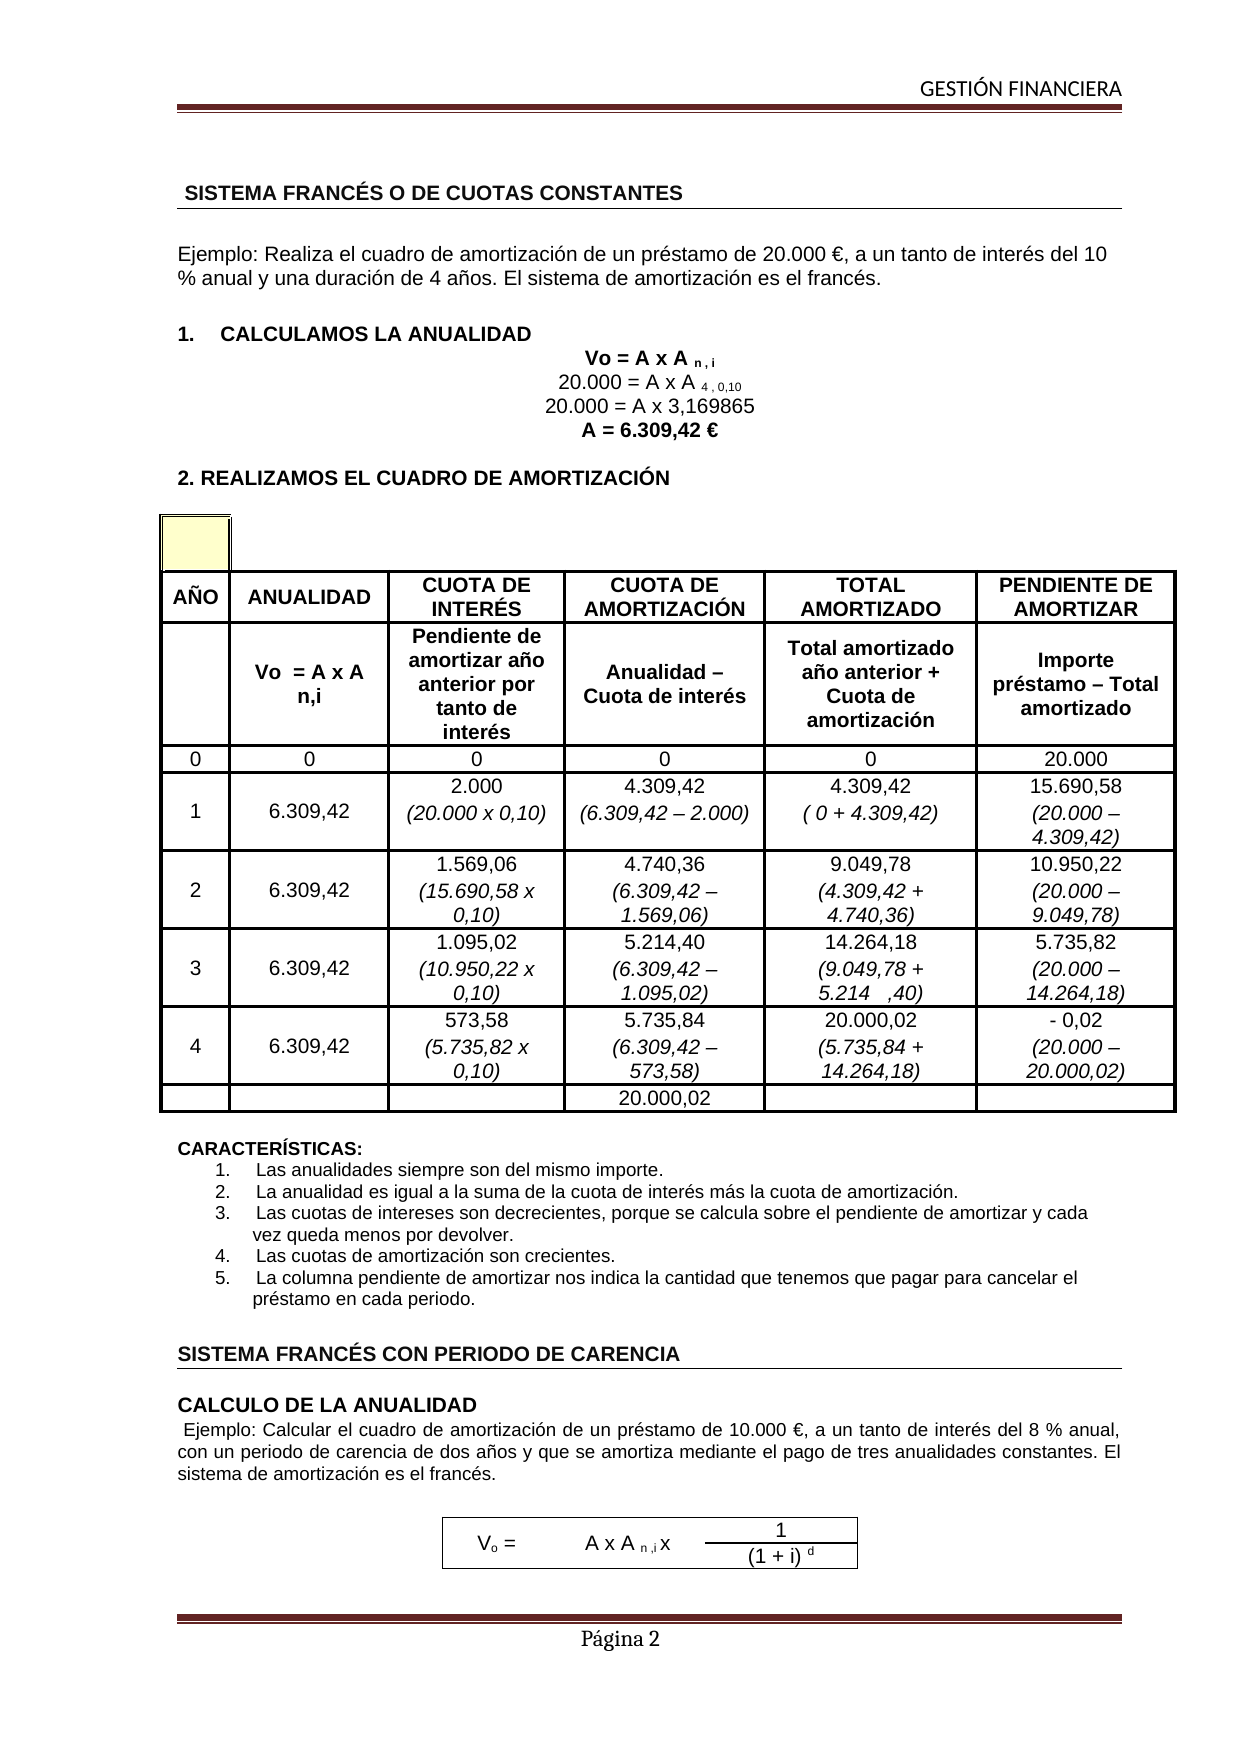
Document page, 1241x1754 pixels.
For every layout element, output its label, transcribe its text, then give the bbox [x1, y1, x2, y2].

text Ejemplo: Realiza el cuadro de amortización de un préstamo de 20.000 €, a un tanto de interés del 10 % anual y una duración de 4 años. El sistema de amortización es el francés. [177, 242, 1122, 289]
table_cell (10.950,22 x 0,10) [390, 954, 563, 1005]
table_cell 6.309,42 [231, 1008, 387, 1083]
table_cell 2.000 [390, 774, 563, 798]
table_cell 0 [231, 747, 387, 771]
text 5. La columna pendiente de amortizar nos indica la cantidad que tenemos que pagar para cancelar el préstamo en cada periodo. [215, 1267, 1122, 1310]
table_cell 0 [390, 747, 563, 771]
table_cell 1.569,06 [390, 852, 563, 876]
table_cell [390, 1086, 563, 1110]
table_cell 4.309,42 [566, 774, 763, 798]
table_cell 1.095,02 [390, 930, 563, 954]
text 1. CALCULAMOS LA ANUALIDAD [177, 322, 1122, 346]
table_cell PENDIENTE DE AMORTIZAR [978, 573, 1173, 621]
table_cell Pendiente de amortizar año anterior por tanto de interés [390, 624, 563, 743]
table_cell 5.735,82 [978, 930, 1173, 954]
text 20.000 = A x A 4 , 0,10 [177, 370, 1122, 394]
table_header Vo = [443, 1518, 550, 1568]
table_cell (1 + i) d [705, 1544, 857, 1568]
table_cell (20.000 x 0,10) [390, 798, 563, 849]
table_cell 20.000,02 [566, 1086, 763, 1110]
table_cell 6.309,42 [231, 852, 387, 927]
table_cell Anualidad – Cuota de interés [566, 624, 763, 743]
table_cell (4.309,42 + 4.740,36) [766, 876, 975, 927]
table_cell 5.735,84 [566, 1008, 763, 1032]
table_cell (20.000 – 14.264,18) [978, 954, 1173, 1005]
table_cell AÑO [163, 573, 228, 621]
table_header 1 [705, 1518, 857, 1542]
table_cell 20.000,02 [766, 1008, 975, 1032]
table_cell CUOTA DE INTERÉS [390, 573, 563, 621]
table_cell [231, 1086, 387, 1110]
table_cell 1 [163, 774, 228, 849]
table_cell 10.950,22 [978, 852, 1173, 876]
text CARACTERÍSTICAS: [177, 1137, 1122, 1159]
table_cell 5.214,40 [566, 930, 763, 954]
table_cell (15.690,58 x 0,10) [390, 876, 563, 927]
table_cell 4 [163, 1008, 228, 1083]
text SISTEMA FRANCÉS CON PERIODO DE CARENCIA [177, 1342, 1122, 1368]
table_cell (6.309,42 – 2.000) [566, 798, 763, 849]
table_cell (5.735,82 x 0,10) [390, 1032, 563, 1083]
table_cell 2 [163, 852, 228, 927]
table_cell 14.264,18 [766, 930, 975, 954]
table_cell 3 [163, 930, 228, 1005]
table_cell (20.000 – 9.049,78) [978, 876, 1173, 927]
table_cell CUOTA DE AMORTIZACIÓN [566, 573, 763, 621]
text SISTEMA FRANCÉS O DE CUOTAS CONSTANTES [177, 174, 1122, 208]
text Ejemplo: Calcular el cuadro de amortización de un préstamo de 10.000 €, a un tanto de interés del 8 % anual, con un periodo de carencia de dos años y que se amortiza mediante el pago de tres anualidades constantes. El sistema de amortización es el francés. [177, 1417, 1122, 1484]
table_cell Vo = A x A n,i [231, 624, 387, 743]
table_cell [163, 624, 228, 743]
text 2. REALIZAMOS EL CUADRO DE AMORTIZACIÓN [177, 466, 1122, 489]
text 4. Las cuotas de amortización son crecientes. [215, 1245, 1122, 1267]
table_cell TOTAL AMORTIZADO [766, 573, 975, 621]
table_cell 0 [163, 747, 228, 771]
table_cell 4.309,42 [766, 774, 975, 798]
table_cell 20.000 [978, 747, 1173, 771]
text 2. La anualidad es igual a la suma de la cuota de interés más la cuota de amortización. [215, 1180, 1122, 1202]
table_cell 4.740,36 [566, 852, 763, 876]
table_cell 0 [566, 747, 763, 771]
table_header A x A n ,i x [550, 1518, 705, 1568]
table_header [163, 517, 230, 569]
text CALCULO DE LA ANUALIDAD [177, 1393, 1122, 1417]
table_cell (20.000 – 20.000,02) [978, 1032, 1173, 1083]
text Vo = A x A n , i [177, 346, 1122, 370]
text 3. Las cuotas de intereses son decrecientes, porque se calcula sobre el pendiente de amortizar y cada vez queda menos por devolver. [215, 1202, 1122, 1245]
text 20.000 = A x 3,169865 [177, 394, 1122, 418]
table_cell ANUALIDAD [231, 573, 387, 621]
table_cell (5.735,84 + 14.264,18) [766, 1032, 975, 1083]
table_cell (20.000 – 4.309,42) [978, 798, 1173, 849]
table_cell 15.690,58 [978, 774, 1173, 798]
table_cell (6.309,42 – 573,58) [566, 1032, 763, 1083]
table_cell (6.309,42 – 1.095,02) [566, 954, 763, 1005]
table_cell 0 [766, 747, 975, 771]
table_cell ( 0 + 4.309,42) [766, 798, 975, 849]
table_cell (6.309,42 – 1.569,06) [566, 876, 763, 927]
table_cell 6.309,42 [231, 930, 387, 1005]
table_cell 9.049,78 [766, 852, 975, 876]
table_cell [163, 1086, 228, 1110]
table_cell 573,58 [390, 1008, 563, 1032]
table_cell [766, 1086, 975, 1110]
table_cell - 0,02 [978, 1008, 1173, 1032]
table_cell (9.049,78 + 5.214 ,40) [766, 954, 975, 1005]
table_cell Importe préstamo – Total amortizado [978, 624, 1173, 743]
text A = 6.309,42 € [177, 418, 1122, 442]
table_cell [978, 1086, 1173, 1110]
text 1. Las anualidades siempre son del mismo importe. [215, 1159, 1122, 1180]
table_cell 6.309,42 [231, 774, 387, 849]
table_cell Total amortizado año anterior + Cuota de amortización [766, 624, 975, 743]
